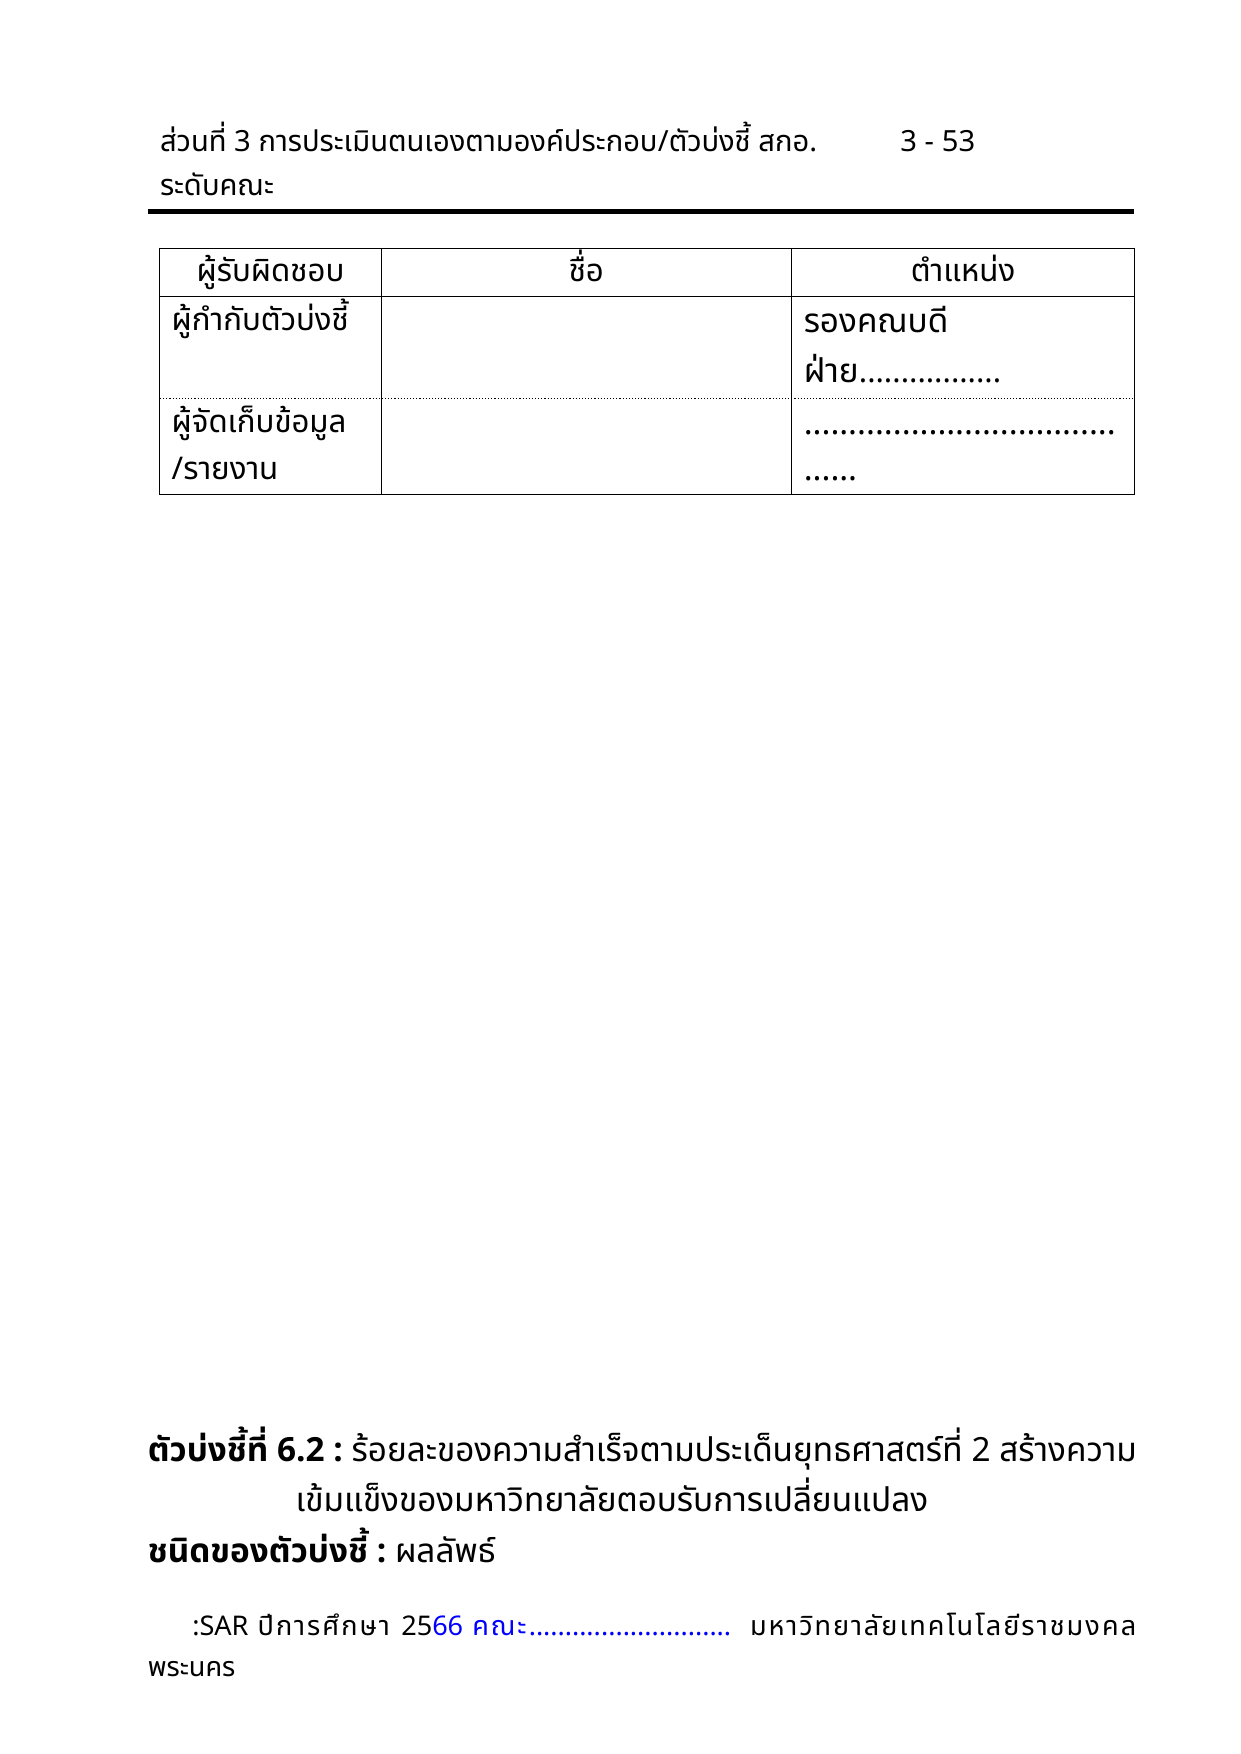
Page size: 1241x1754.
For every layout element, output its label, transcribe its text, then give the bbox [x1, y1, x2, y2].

table_cell ผู้จัดเก็บข้อมูล /รายงาน [160, 398, 381, 493]
table_cell ......................................... [792, 398, 1134, 493]
text ชนิดของตัวบ่งชี้ : ผลลัพธ์ [148, 1527, 1137, 1577]
table_header ชื่อ [382, 249, 791, 296]
table_header ตำแหน่ง [792, 249, 1134, 296]
table_cell รองคณบดีฝ่าย................. [792, 297, 1134, 398]
table_cell [382, 297, 791, 398]
table_header ผู้รับผิดชอบ [160, 249, 381, 296]
table_cell ผู้กำกับตัวบ่งชี้ [160, 297, 381, 398]
table_cell [382, 398, 791, 493]
text ตัวบ่งชี้ที่ 6.2 : ร้อยละของความสำเร็จตามประเด็นยุทธศาสตร์ที่ 2 สร้างความเข้มแข็งของมหาวิทยาลัยตอบรับการเปลี่ยนแปลง [148, 1426, 1137, 1527]
